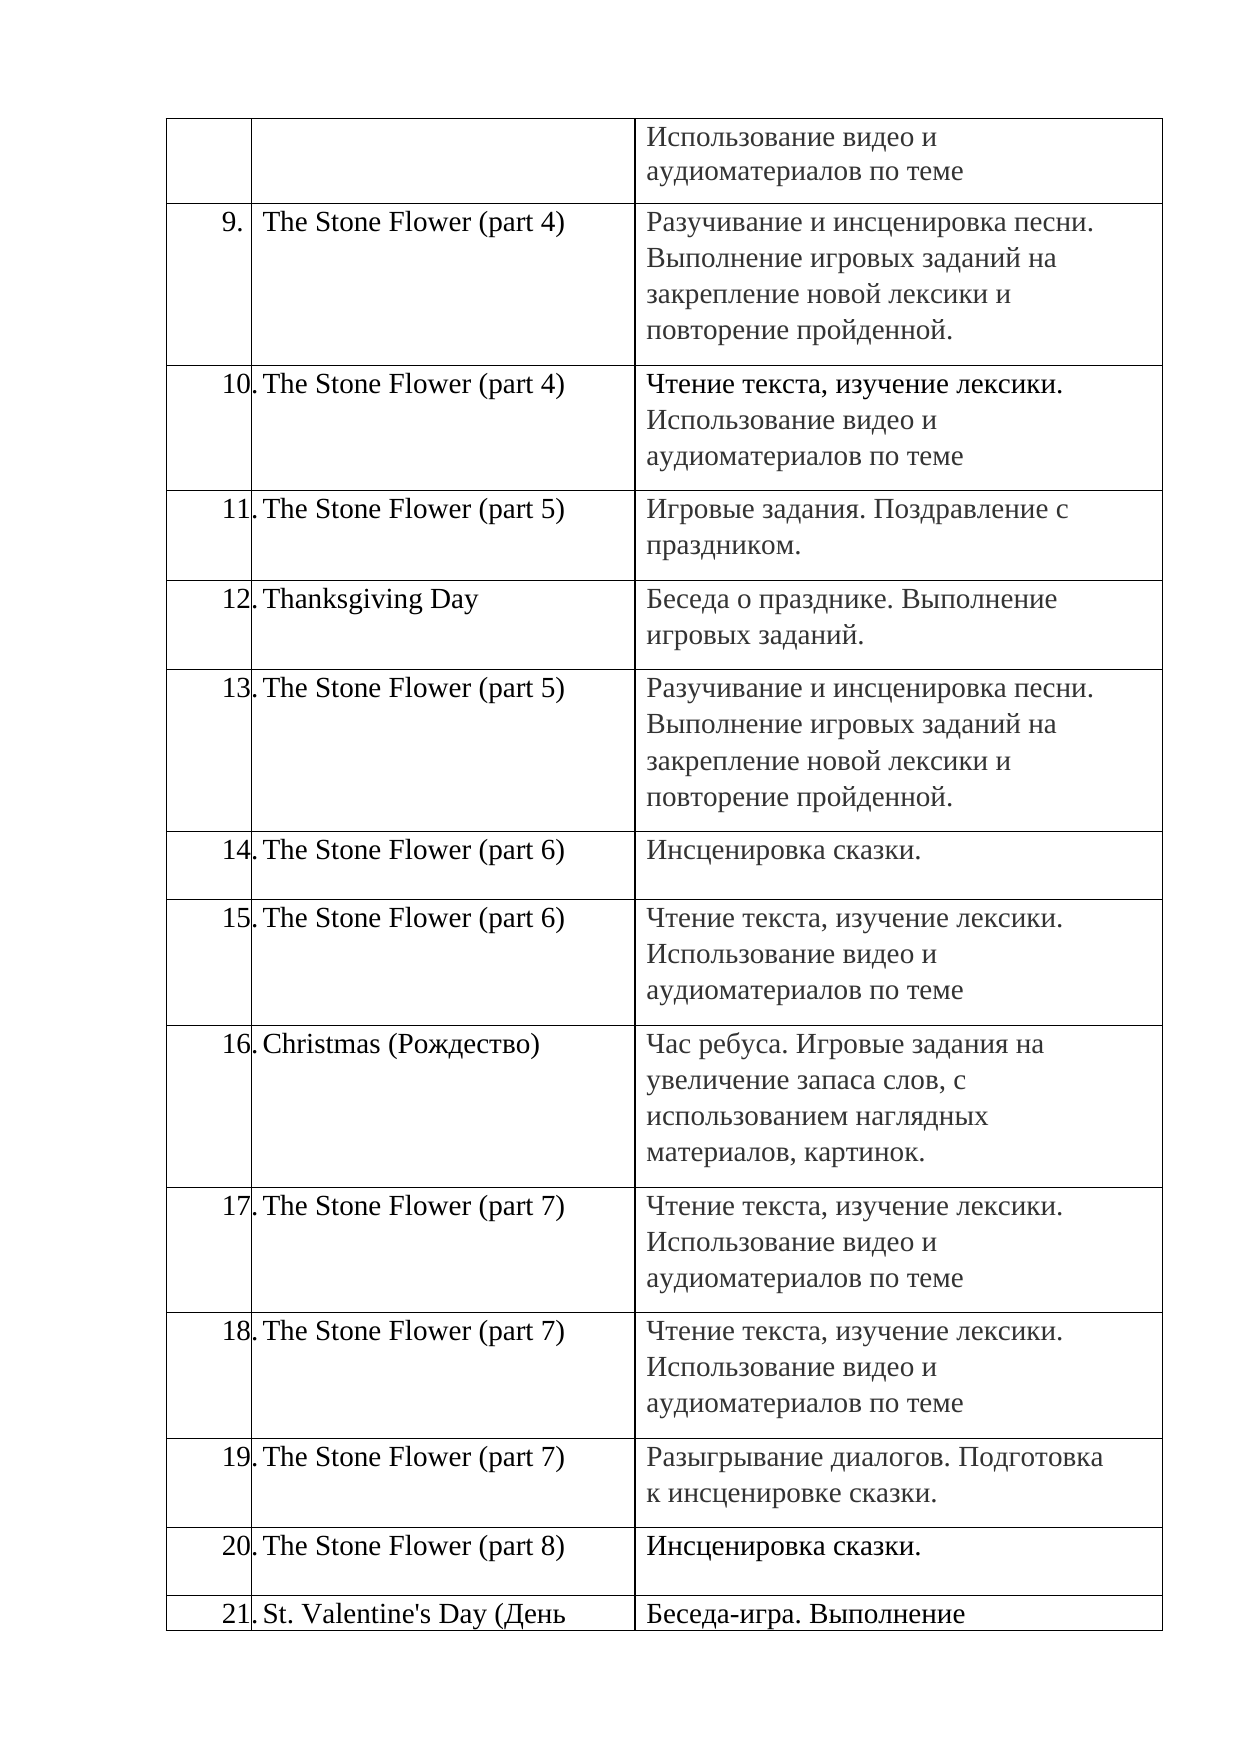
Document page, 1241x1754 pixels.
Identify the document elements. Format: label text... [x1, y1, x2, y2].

table_cell [167, 366, 251, 490]
table_cell [167, 1528, 251, 1595]
table_cell [167, 1596, 251, 1630]
table_cell The Stone Flower (part 4) [252, 366, 634, 490]
table_cell The Stone Flower (part 7) [252, 1313, 634, 1438]
table_cell The Stone Flower (part 4) [252, 204, 634, 365]
table_cell [167, 900, 251, 1025]
table_cell Thanksgiving Day [252, 581, 634, 669]
table_cell Инсценировка сказки. [636, 832, 1162, 899]
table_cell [636, 204, 1162, 365]
table_cell [167, 1439, 251, 1527]
table_cell Чтение текста, изучение лексики. Использование видео и аудиоматериалов по теме [636, 900, 1162, 1025]
table_cell [167, 1026, 251, 1187]
table_cell [167, 119, 251, 203]
table_cell Чтение текста, изучение лексики. Использование видео и аудиоматериалов по теме [636, 1313, 1162, 1438]
table_cell The Stone Flower (part 8) [252, 1528, 634, 1595]
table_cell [636, 1596, 1162, 1630]
table_cell Christmas (Рождество) [252, 1026, 634, 1187]
table_cell The Stone Flower (part 6) [252, 832, 634, 899]
table_cell [167, 670, 251, 831]
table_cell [252, 119, 634, 203]
table_cell The Stone Flower (part 5) [252, 491, 634, 580]
table_cell Чтение текста, изучение лексики. Использование видео и аудиоматериалов по теме [636, 366, 1162, 490]
table_cell The Stone Flower (part 5) [252, 670, 634, 831]
table_cell The Stone Flower (part 7) [252, 1439, 634, 1527]
table_cell Разыгрывание диалогов. Подготовка к инсценировке сказки. [636, 1439, 1162, 1527]
table_cell [167, 1313, 251, 1438]
table_cell Инсценировка сказки. [636, 1528, 1162, 1595]
table_cell Беседа о празднике. Выполнение игровых заданий. [636, 581, 1162, 669]
table_cell Разучивание и инсценировка песни. Выполнение игровых заданий на закрепление новой лексики и повторение пройденной. [636, 670, 1162, 831]
table_cell [167, 581, 251, 669]
table_cell The Stone Flower (part 6) [252, 900, 634, 1025]
table_cell The Stone Flower (part 7) [252, 1188, 634, 1312]
table_cell Игровые задания. Поздравление с праздником. [636, 491, 1162, 580]
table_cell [252, 1596, 634, 1630]
table_cell [167, 1188, 251, 1312]
table_cell [167, 832, 251, 899]
table_cell [167, 491, 251, 580]
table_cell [636, 119, 1162, 203]
table_cell Чтение текста, изучение лексики. Использование видео и аудиоматериалов по теме [636, 1188, 1162, 1312]
table_cell [167, 204, 251, 365]
table_cell Час ребуса. Игровые задания на увеличение запаса слов, с использованием наглядных материалов, картинок. [636, 1026, 1162, 1187]
